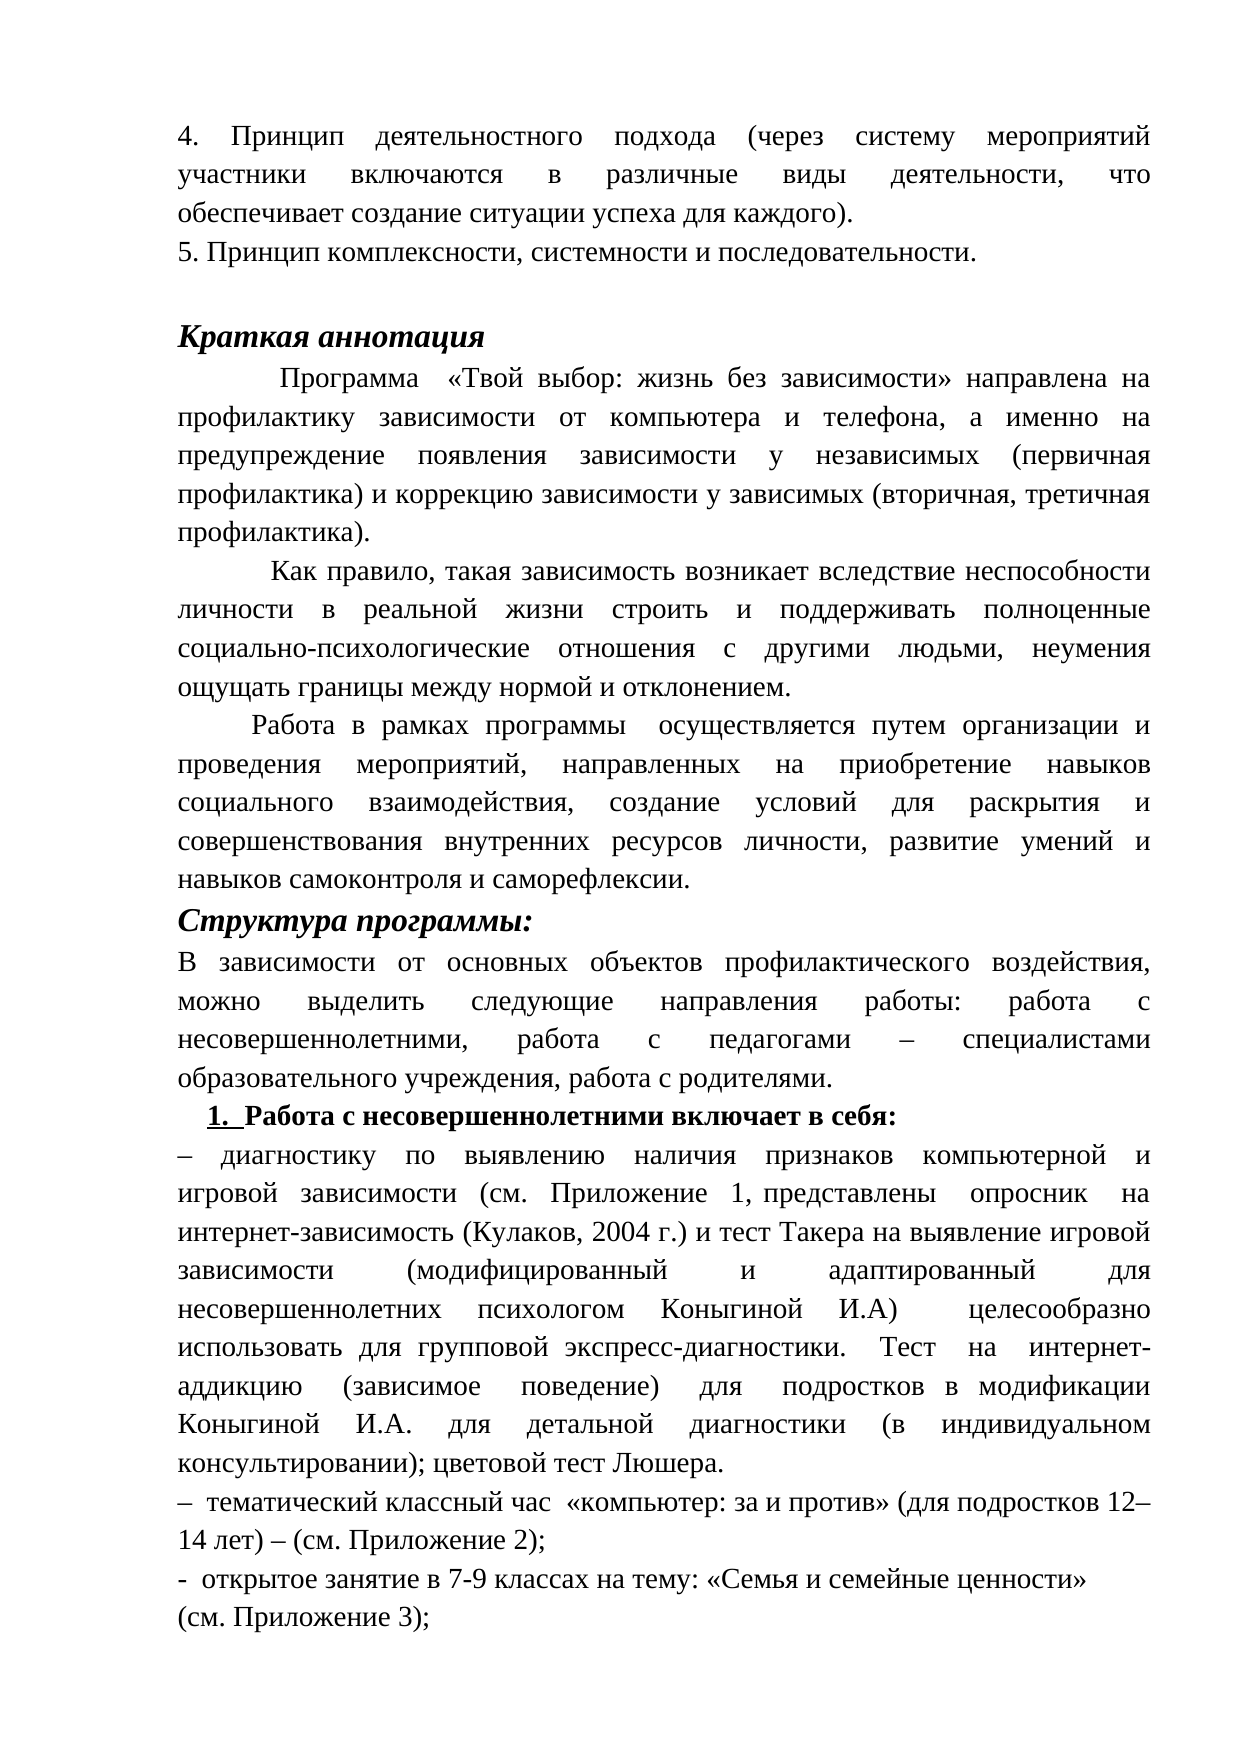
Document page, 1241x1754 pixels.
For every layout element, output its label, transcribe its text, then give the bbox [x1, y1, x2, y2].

text Краткая аннотация [177, 316, 1152, 355]
text Программа «Твой выбор: жизнь без зависимости» направлена на профилактику зависимости от компьютера и телефона, а именно на предупреждение появления зависимости у независимых (первичная профилактика) и коррекцию зависимости у зависимых (вторичная, третичная профилактика). [177, 360, 1152, 548]
text – диагностику по выявлению наличия признаков компьютерной и игровой зависимости (см. Приложение 1, представлены опросник на интернет-зависимость (Кулаков, 2004 г.) и тест Такера на выявление игровой зависимости (модифицированный и адаптированный для несовершеннолетних психологом Коныгиной И.А) целесообразно использовать для групповой экспресс-диагностики. Тест на интернет-аддикцию (зависимое поведение) для подростков в модификации Коныгиной И.А. для детальной диагностики (в индивидуальном консультировании); цветовой тест Люшера. [177, 1137, 1152, 1479]
text 5. Принцип комплексности, системности и последовательности. [177, 234, 1152, 267]
text Как правило, такая зависимость возникает вследствие неспособности личности в реальной жизни строить и поддерживать полноценные социально-психологические отношения с другими людьми, неумения ощущать границы между нормой и отклонением. [177, 553, 1152, 702]
text В зависимости от основных объектов профилактического воздействия, можно выделить следующие направления работы: работа с несовершеннолетними, работа с педагогами – специалистами образовательного учреждения, работа с родителями. [177, 944, 1152, 1093]
text – тематический классный час «компьютер: за и против» (для подростков 12–14 лет) – (см. Приложение 2); [177, 1484, 1152, 1556]
list Работа с несовершеннолетними включает в себя: [207, 1098, 1152, 1132]
text Структура программы: [177, 900, 1152, 938]
text Работа в рамках программы осуществляется путем организации и проведения мероприятий, направленных на приобретение навыков социального взаимодействия, создание условий для раскрытия и совершенствования внутренних ресурсов личности, развитие умений и навыков самоконтроля и саморефлексии. [177, 707, 1152, 895]
text 4. Принцип деятельностного подхода (через систему мероприятий участники включаются в различные виды деятельности, что обеспечивает создание ситуации успеха для каждого). [177, 118, 1152, 229]
text (см. Приложение 3); [177, 1599, 1152, 1633]
text - открытое занятие в 7-9 классах на тему: «Семья и семейные ценности» [177, 1561, 1152, 1594]
